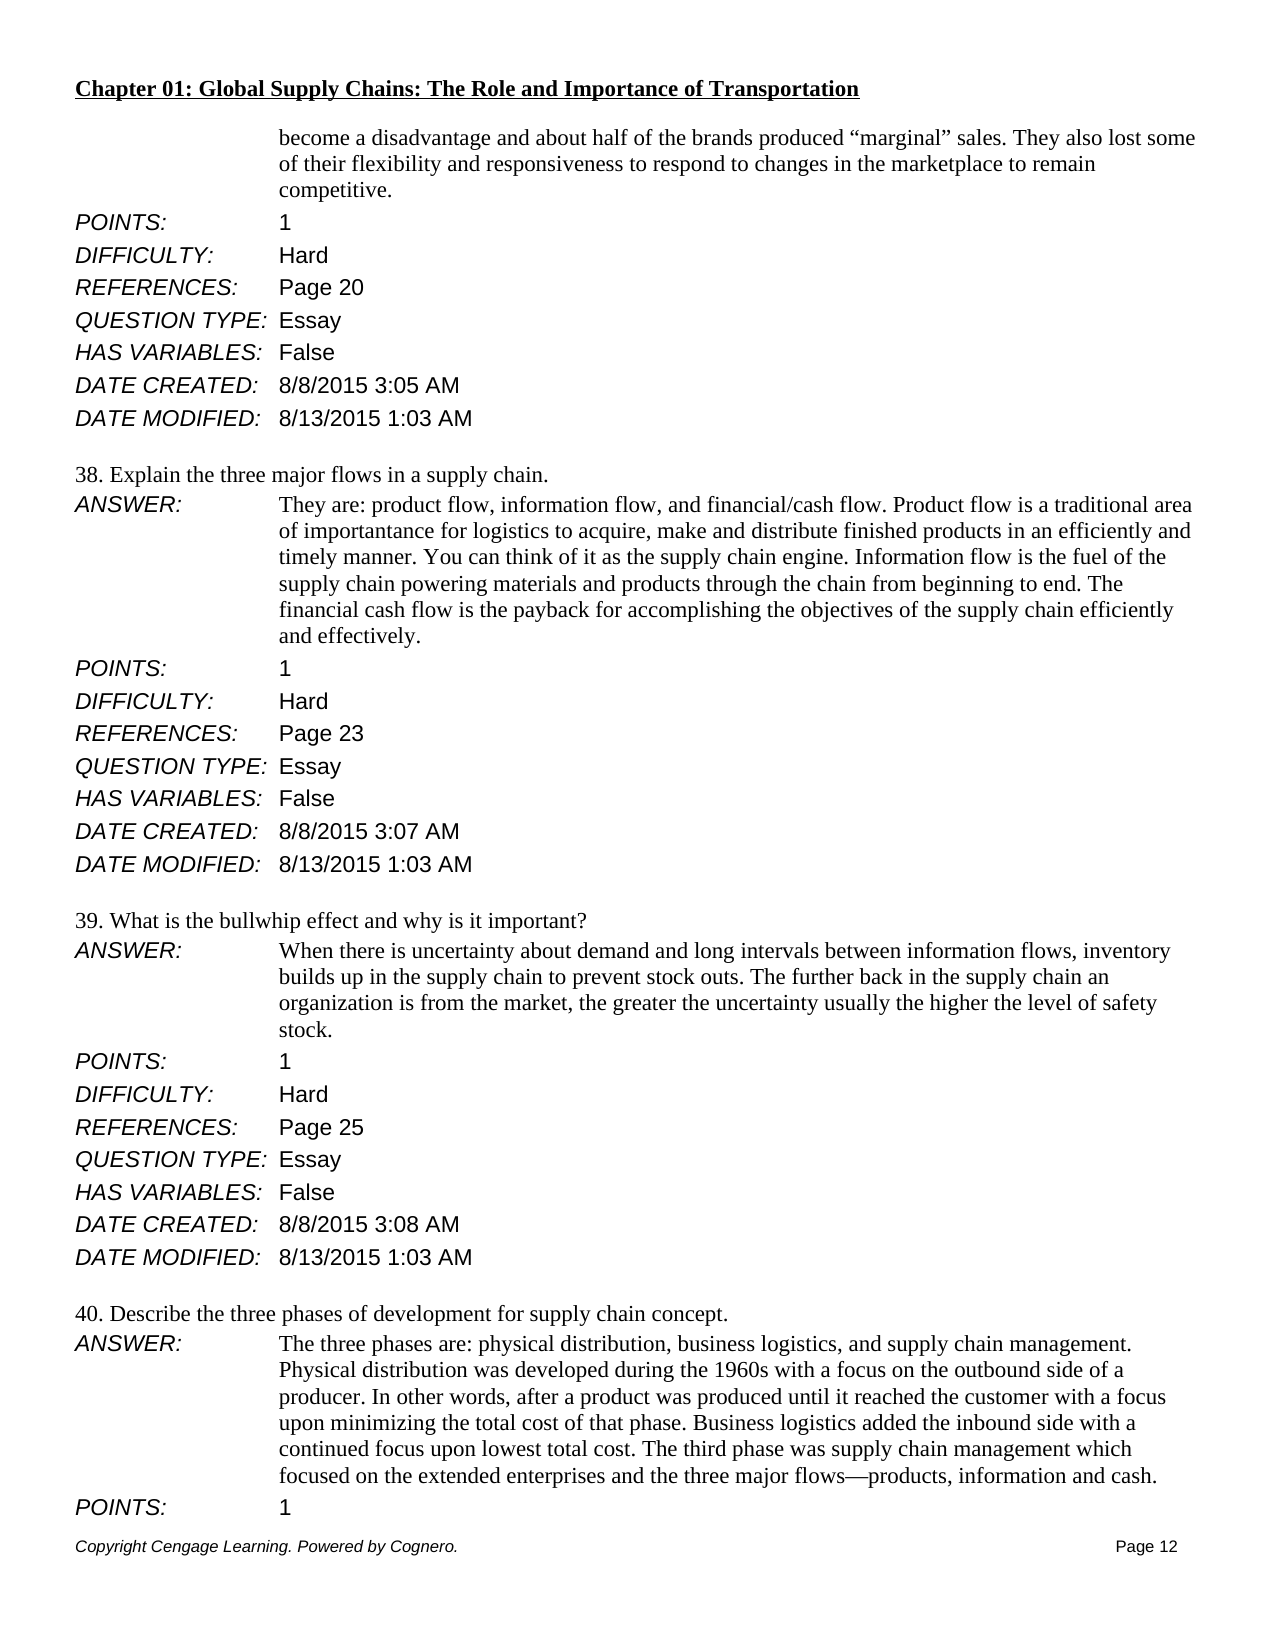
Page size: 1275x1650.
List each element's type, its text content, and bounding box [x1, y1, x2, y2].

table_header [75, 121, 1200, 434]
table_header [75, 1301, 1200, 1524]
table_header 38. Explain the three major flows in a supply chain. [75, 461, 1200, 880]
table_header 39. What is the bullwhip effect and why is it important?​ [75, 907, 1200, 1273]
